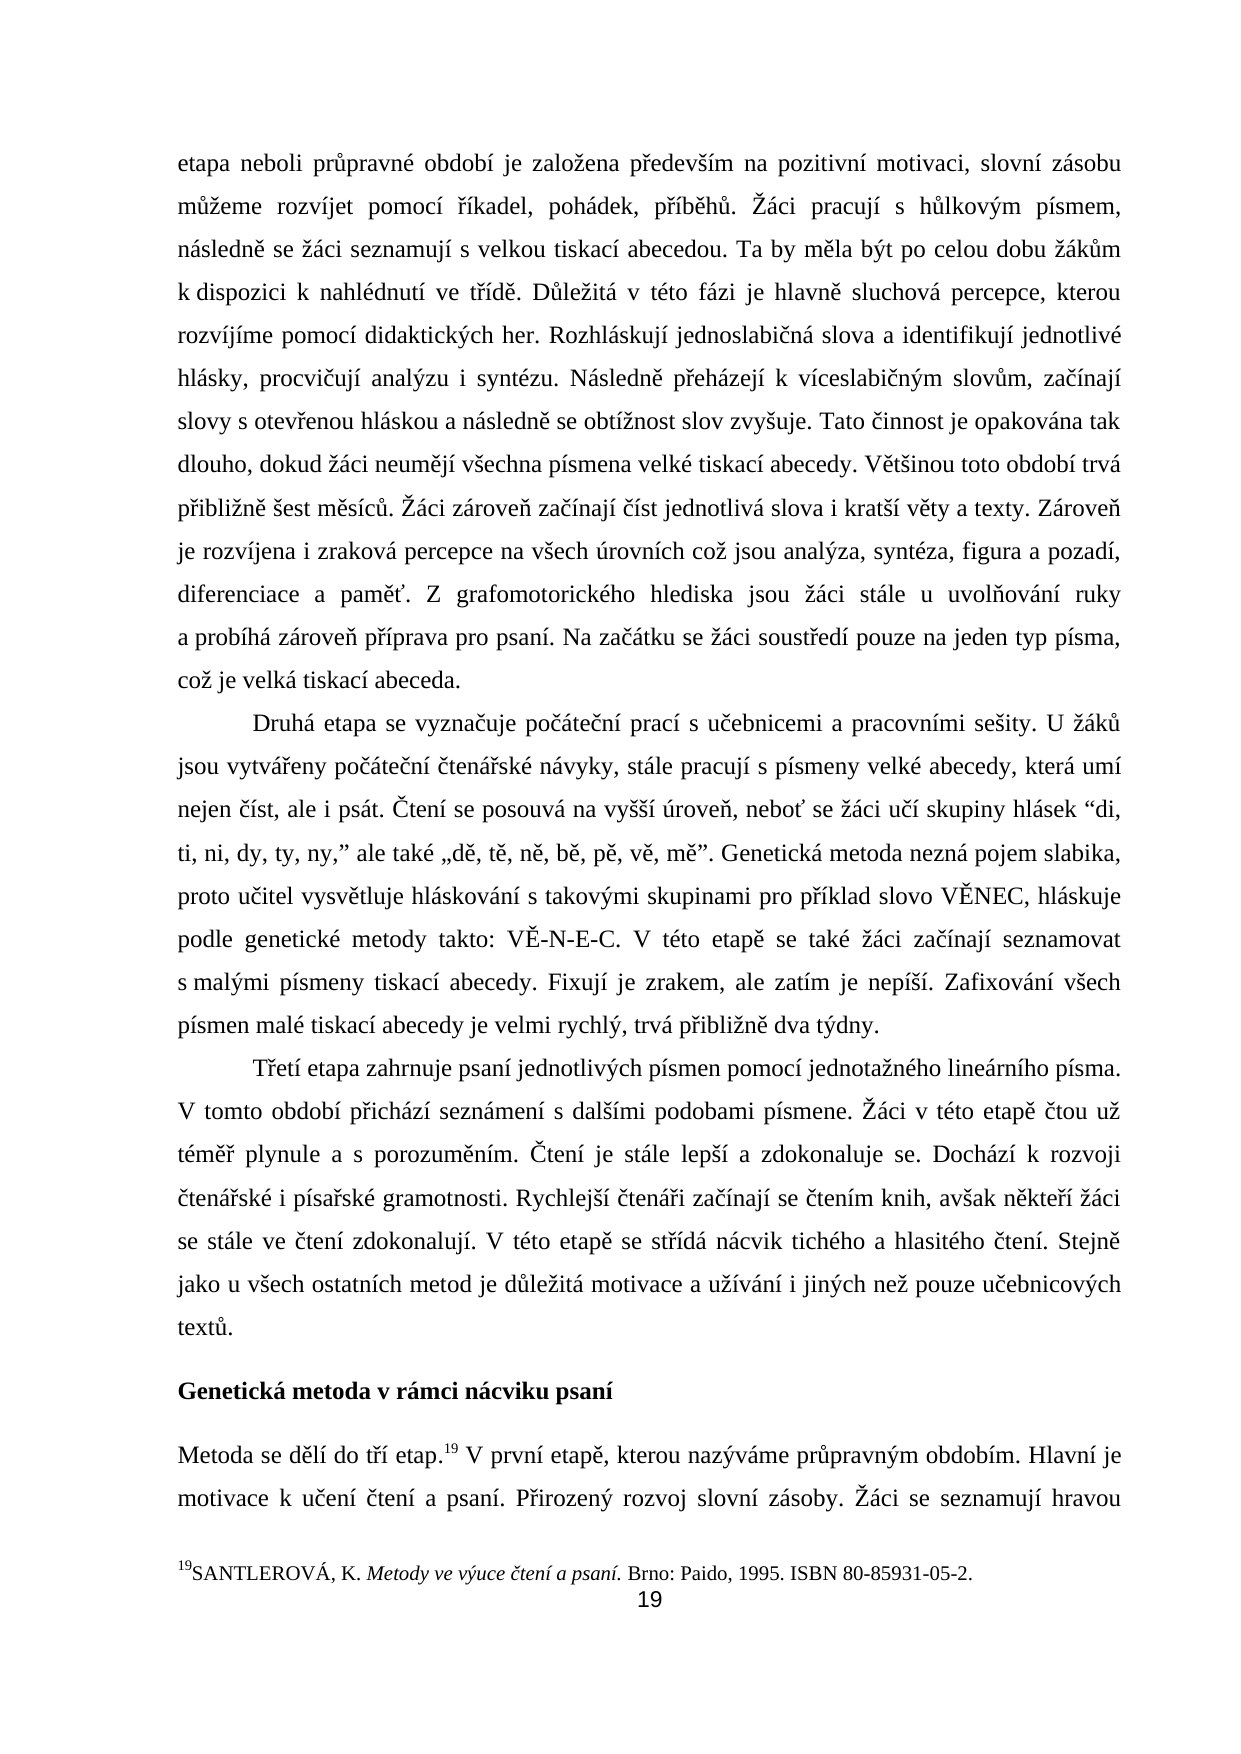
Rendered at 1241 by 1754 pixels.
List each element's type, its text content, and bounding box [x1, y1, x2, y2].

text Druhá etapa se vyznačuje počáteční prací s učebnicemi a pracovními sešity. U žáků jsou vytvářeny počáteční čtenářské návyky, stále pracují s písmeny velké abecedy, která umí nejen číst, ale i psát. Čtení se posouvá na vyšší úroveň, neboť se žáci učí skupiny hlásek “di, ti, ni, dy, ty, ny,” ale také „dě, tě, ně, bě, pě, vě, mě”. Genetická metoda nezná pojem slabika, proto učitel vysvětluje hláskování s takovými skupinami pro příklad slovo VĚNEC, hláskuje podle genetické metody takto: VĚ-N-E-C. V této etapě se také žáci začínají seznamovat s malými písmeny tiskací abecedy. Fixují je zrakem, ale zatím je nepíší. Zafixování všech písmen malé tiskací abecedy je velmi rychlý, trvá přibližně dva týdny. [177, 708, 1122, 1039]
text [177, 1440, 1122, 1512]
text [177, 148, 1122, 694]
text Genetická metoda v rámci nácviku psaní [177, 1376, 1122, 1405]
text Třetí etapa zahrnuje psaní jednotlivých písmen pomocí jednotažného lineárního písma. V tomto období přichází seznámení s dalšími podobami písmene. Žáci v této etapě čtou už téměř plynule a s porozuměním. Čtení je stále lepší a zdokonaluje se. Dochází k rozvoji čtenářské i písařské gramotnosti. Rychlejší čtenáři začínají se čtením knih, avšak někteří žáci se stále ve čtení zdokonalují. V této etapě se střídá nácvik tichého a hlasitého čtení. Stejně jako u všech ostatních metod je důležitá motivace a užívání i jiných než pouze učebnicových textů. [177, 1053, 1122, 1341]
